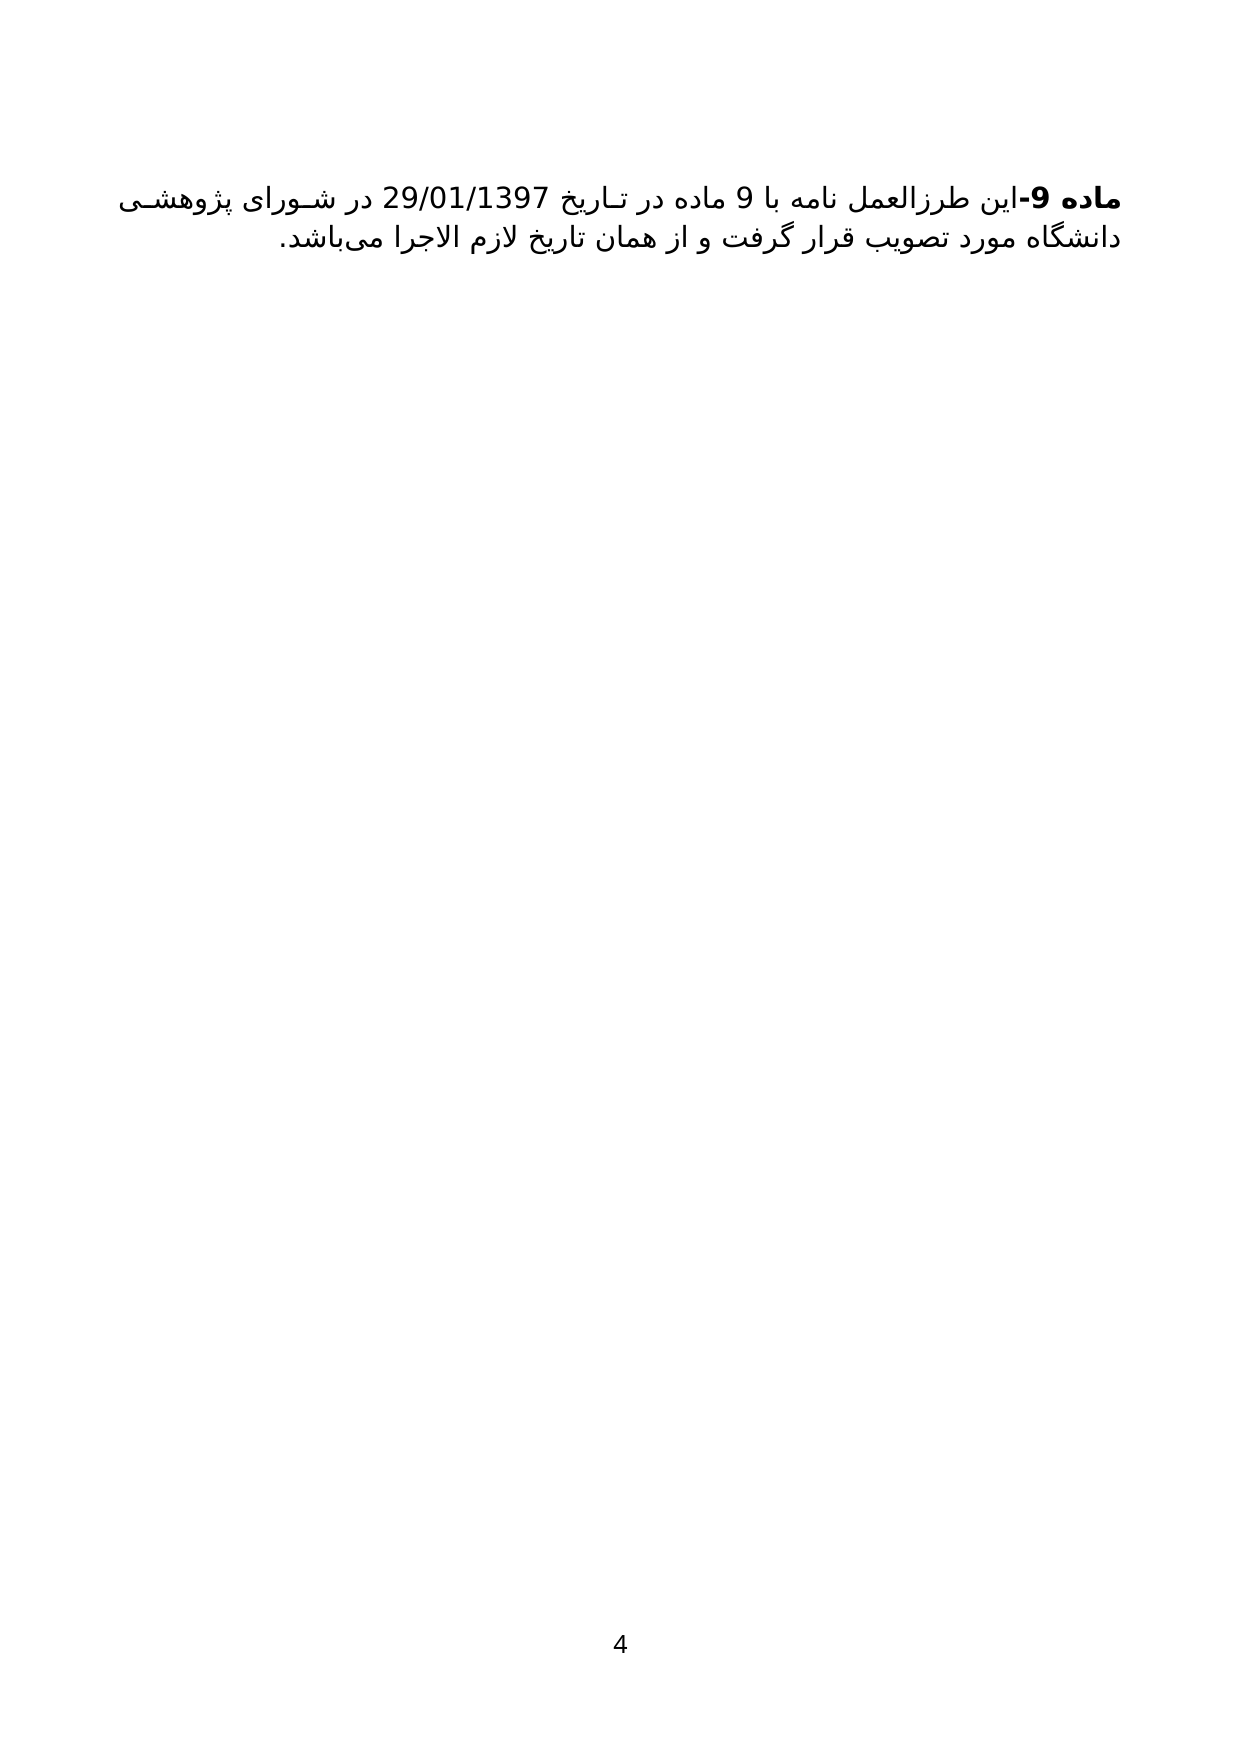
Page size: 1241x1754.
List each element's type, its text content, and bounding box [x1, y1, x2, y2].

text ماده 9-این طرزالعمل نامه با 9 ماده در تاریخ 29/01/1397 در شورای پژوهشی دانشگاه مورد تصویب قرار گرفت و از همان تاریخ لازم الاجرا می‌باشد. [118, 182, 1122, 254]
